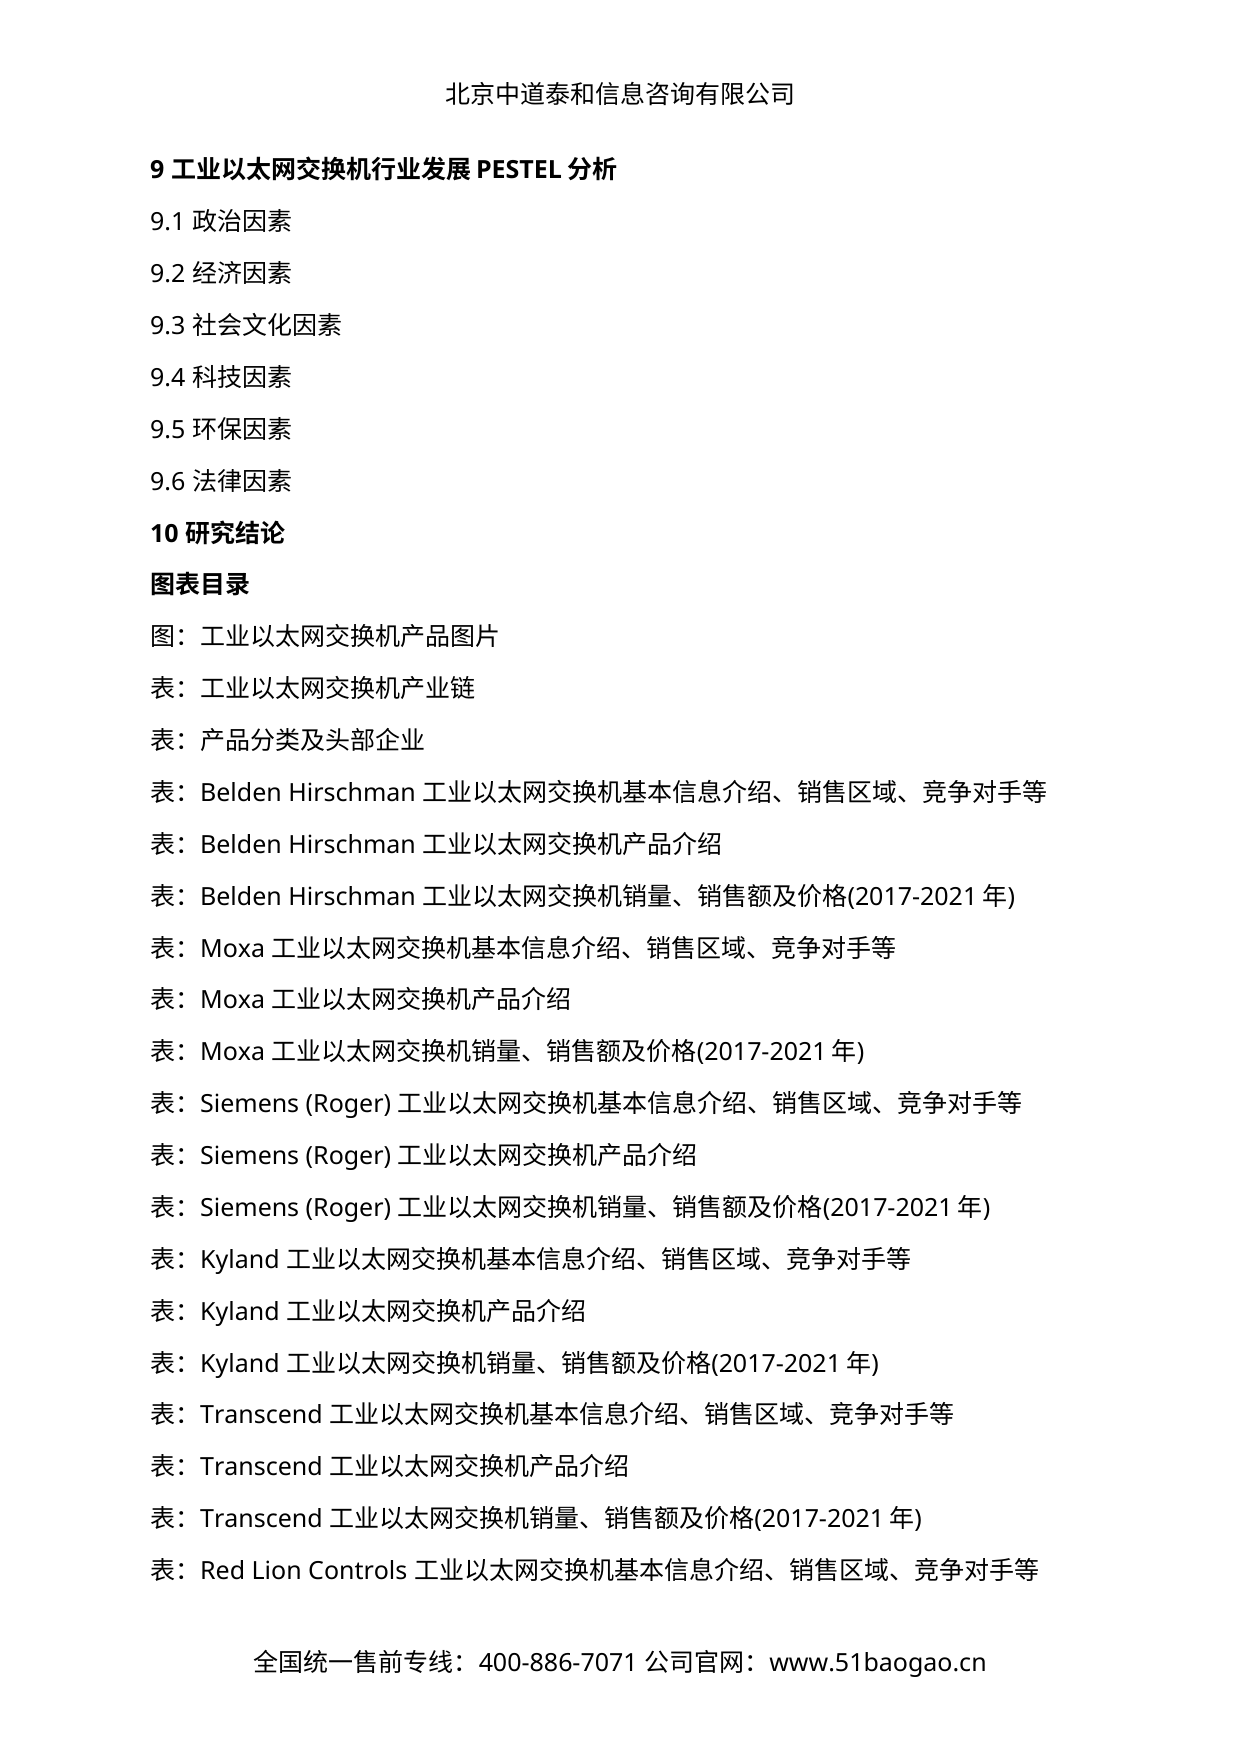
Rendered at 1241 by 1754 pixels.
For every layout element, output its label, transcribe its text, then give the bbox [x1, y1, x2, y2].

text 表：Belden Hirschman 工业以太网交换机销量、销售额及价格(2017-2021年) [150, 876, 1090, 912]
text 表：Belden Hirschman 工业以太网交换机基本信息介绍、销售区域、竞争对手等 [150, 772, 1090, 809]
text 表：工业以太网交换机产业链 [150, 669, 1090, 705]
text 9.2 经济因素 [150, 254, 1090, 290]
text 表：Siemens (Roger) 工业以太网交换机基本信息介绍、销售区域、竞争对手等 [150, 1084, 1090, 1120]
text 表：Kyland 工业以太网交换机销量、销售额及价格(2017-2021年) [150, 1343, 1090, 1379]
text 9.5 环保因素 [150, 409, 1090, 446]
text 表：Red Lion Controls 工业以太网交换机基本信息介绍、销售区域、竞争对手等 [150, 1551, 1090, 1587]
text 表：Kyland 工业以太网交换机产品介绍 [150, 1291, 1090, 1327]
text 9.1 政治因素 [150, 202, 1090, 238]
text 9.3 社会文化因素 [150, 306, 1090, 342]
text 表：Moxa 工业以太网交换机基本信息介绍、销售区域、竞争对手等 [150, 928, 1090, 964]
text 9 工业以太网交换机行业发展PESTEL分析 [150, 150, 1090, 186]
text 表：Transcend 工业以太网交换机产品介绍 [150, 1447, 1090, 1483]
text 表：Moxa 工业以太网交换机销量、销售额及价格(2017-2021年) [150, 1032, 1090, 1068]
text 图表目录 [150, 565, 1090, 601]
text 表：Belden Hirschman 工业以太网交换机产品介绍 [150, 824, 1090, 861]
text 表：Kyland 工业以太网交换机基本信息介绍、销售区域、竞争对手等 [150, 1239, 1090, 1276]
text 表：Transcend 工业以太网交换机销量、销售额及价格(2017-2021年) [150, 1499, 1090, 1535]
text 表：Moxa 工业以太网交换机产品介绍 [150, 980, 1090, 1016]
text 表：产品分类及头部企业 [150, 721, 1090, 757]
text 9.6 法律因素 [150, 461, 1090, 497]
text 表：Transcend 工业以太网交换机基本信息介绍、销售区域、竞争对手等 [150, 1395, 1090, 1431]
text 表：Siemens (Roger) 工业以太网交换机销量、销售额及价格(2017-2021年) [150, 1187, 1090, 1224]
text 9.4 科技因素 [150, 357, 1090, 394]
text 表：Siemens (Roger) 工业以太网交换机产品介绍 [150, 1136, 1090, 1172]
text 10 研究结论 [150, 513, 1090, 549]
text 图：工业以太网交换机产品图片 [150, 617, 1090, 653]
